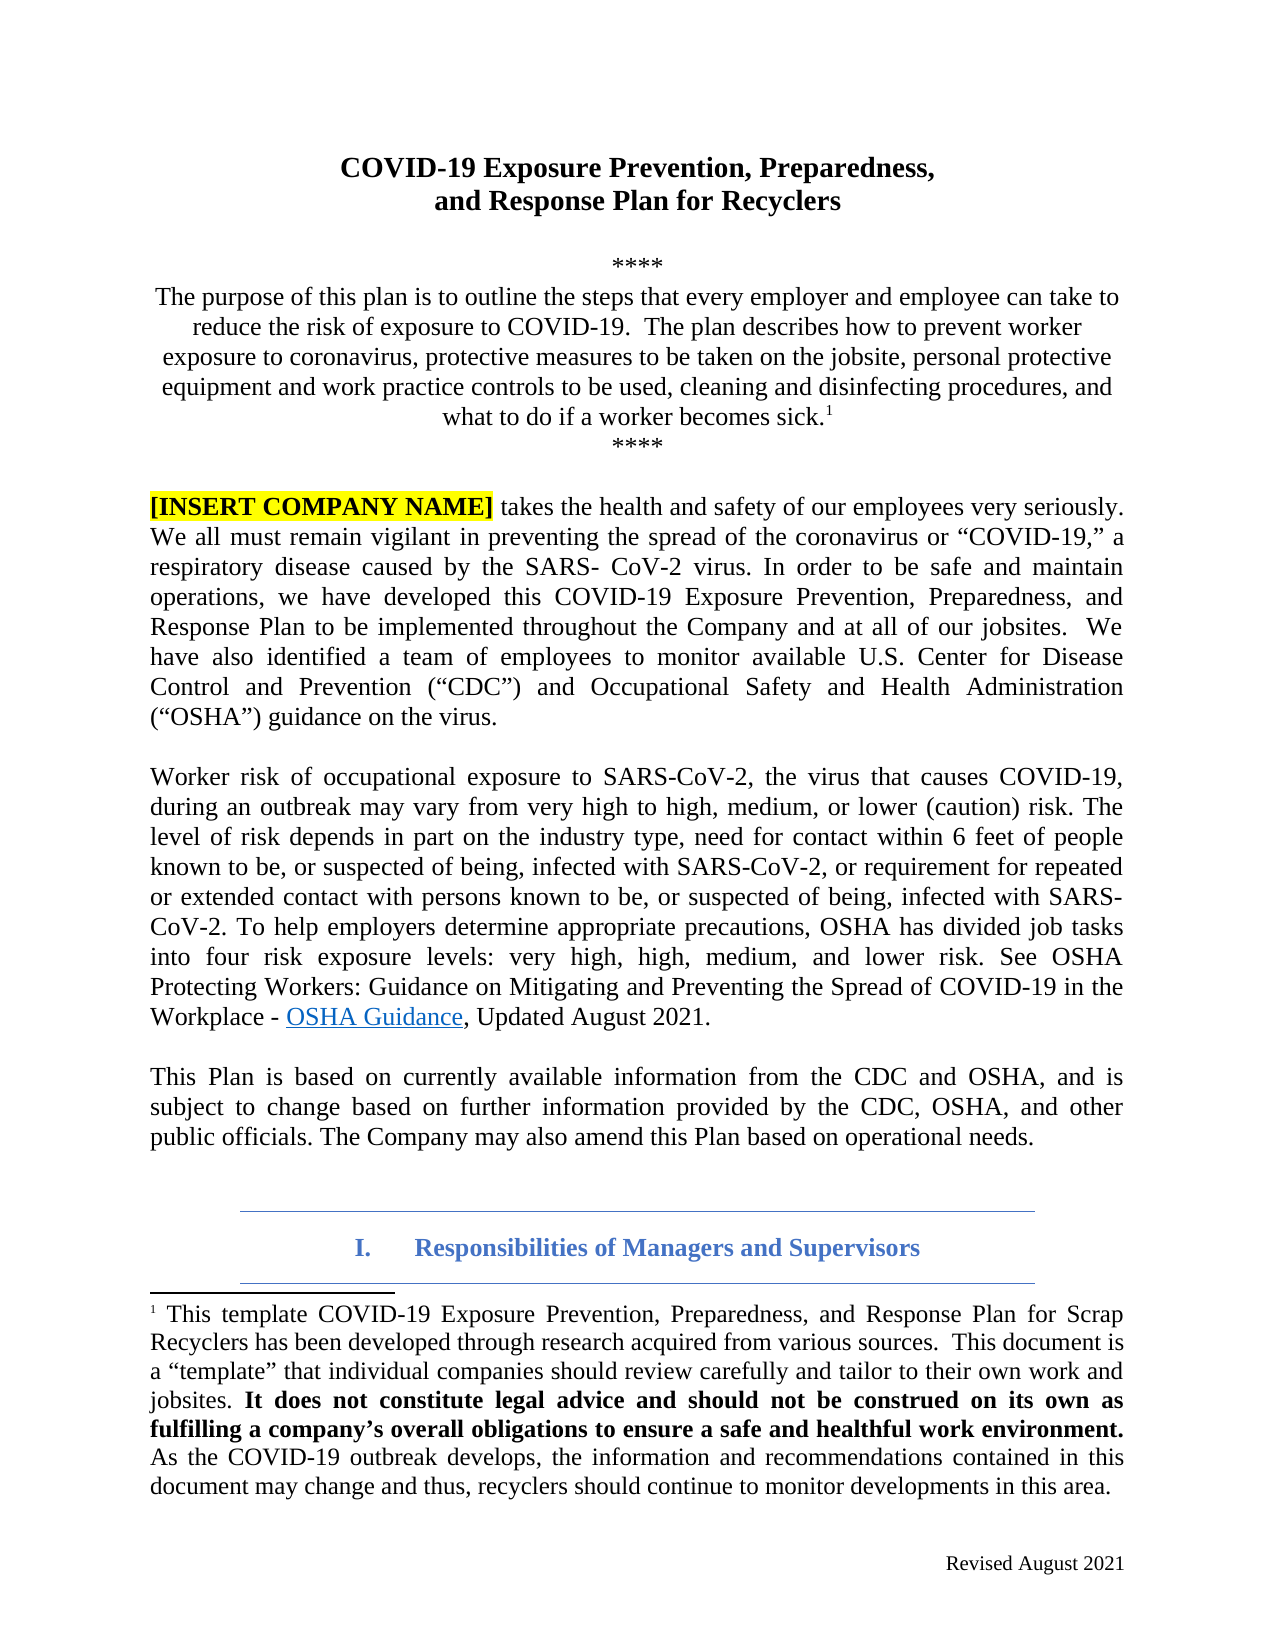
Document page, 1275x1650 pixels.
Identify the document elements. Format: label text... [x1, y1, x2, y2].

text Worker risk of occupational exposure to SARS-CoV-2, the virus that causes COVID-19, during an outbreak may vary from very high to high, medium, or lower (caution) risk. The level of risk depends in part on the industry type, need for contact within 6 feet of people known to be, or suspected of being, infected with SARS-CoV-2, or requirement for repeated or extended contact with persons known to be, or suspected of being, infected with SARS-CoV-2. To help employers determine appropriate precautions, OSHA has divided job tasks into four risk exposure levels: very high, high, medium, and lower risk. See OSHA Protecting Workers: Guidance on Mitigating and Preventing the Spread of COVID-19 in the Workplace - OSHA Guidance, Updated August 2021. [150, 761, 1125, 1031]
text and Response Plan for Recyclers [150, 183, 1125, 217]
text **** [150, 431, 1125, 461]
text I. Responsibilities of Managers and Supervisors [240, 1212, 1035, 1283]
text The purpose of this plan is to outline the steps that every employer and employee can take to reduce the risk of exposure to COVID-19. The plan describes how to prevent worker exposure to coronavirus, protective measures to be taken on the jobsite, personal protective equipment and work practice controls to be used, cleaning and disinfecting procedures, and what to do if a worker becomes sick. [150, 281, 1125, 431]
text COVID-19 Exposure Prevention, Preparedness, [150, 150, 1125, 183]
text [INSERT COMPANY NAME] takes the health and safety of our employees very seriously. We all must remain vigilant in preventing the spread of the coronavirus or “COVID-19,” a respiratory disease caused by the SARS- CoV-2 virus. In order to be safe and maintain operations, we have developed this COVID-19 Exposure Prevention, Preparedness, and Response Plan to be implemented throughout the Company and at all of our jobsites. We have also identified a team of employees to monitor available U.S. Center for Disease Control and Prevention (“CDC”) and Occupational Safety and Health Administration (“OSHA”) guidance on the virus. [150, 491, 1125, 731]
text **** [150, 251, 1125, 281]
text This Plan is based on currently available information from the CDC and OSHA, and is subject to change based on further information provided by the CDC, OSHA, and other public officials. The Company may also amend this Plan based on operational needs. [150, 1061, 1125, 1151]
